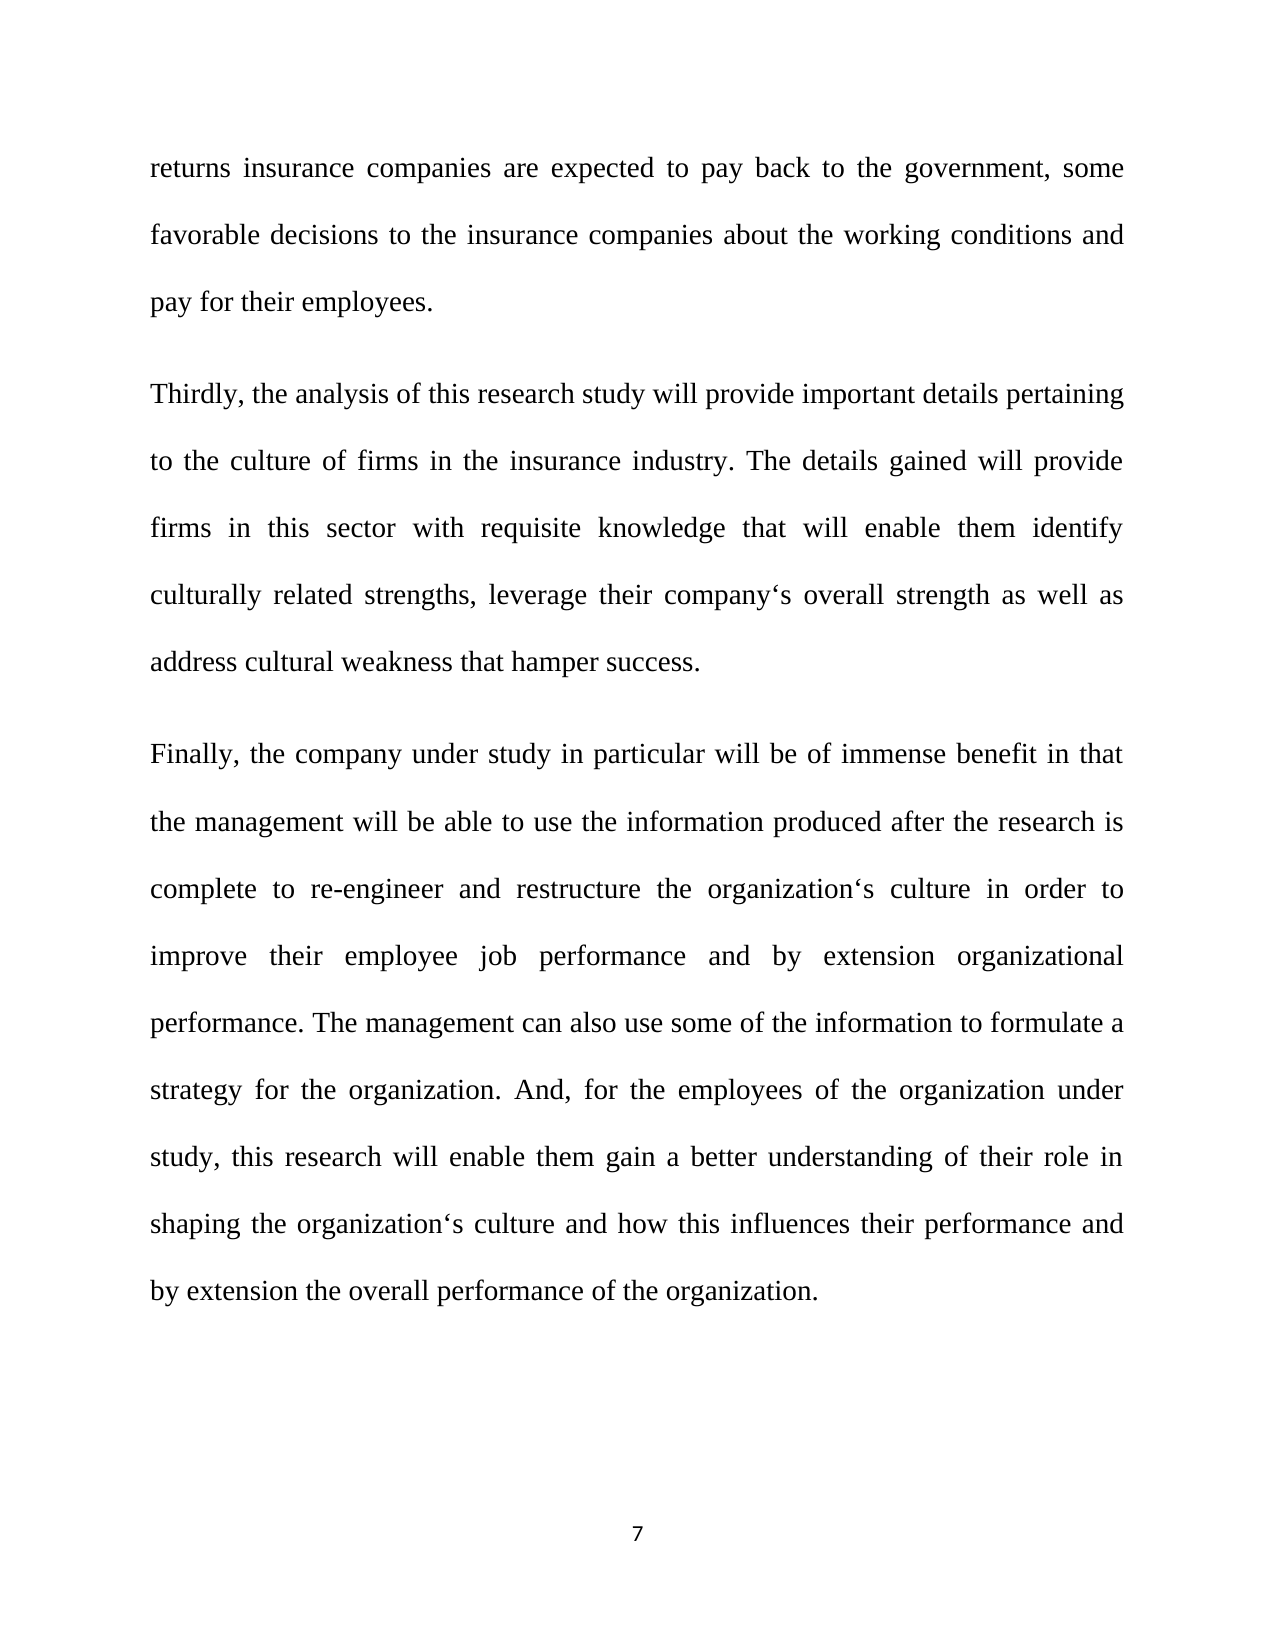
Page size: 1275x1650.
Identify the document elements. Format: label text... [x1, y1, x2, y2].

text Finally, the company under study in particular will be of immense benefit in that the management will be able to use the information produced after the research is complete to re-engineer and restructure the organization‘s culture in order to improve their employee job performance and by extension organizational performance. The management can also use some of the information to formulate a strategy for the organization. And, for the employees of the organization under study, this research will enable them gain a better understanding of their role in shaping the organization‘s culture and how this influences their performance and by extension the overall performance of the organization. [150, 737, 1125, 1307]
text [150, 150, 1125, 318]
text Thirdly, the analysis of this research study will provide important details pertaining to the culture of firms in the insurance industry. The details gained will provide firms in this sector with requisite knowledge that will enable them identify culturally related strengths, leverage their company‘s overall strength as well as address cultural weakness that hamper success. [150, 376, 1125, 678]
